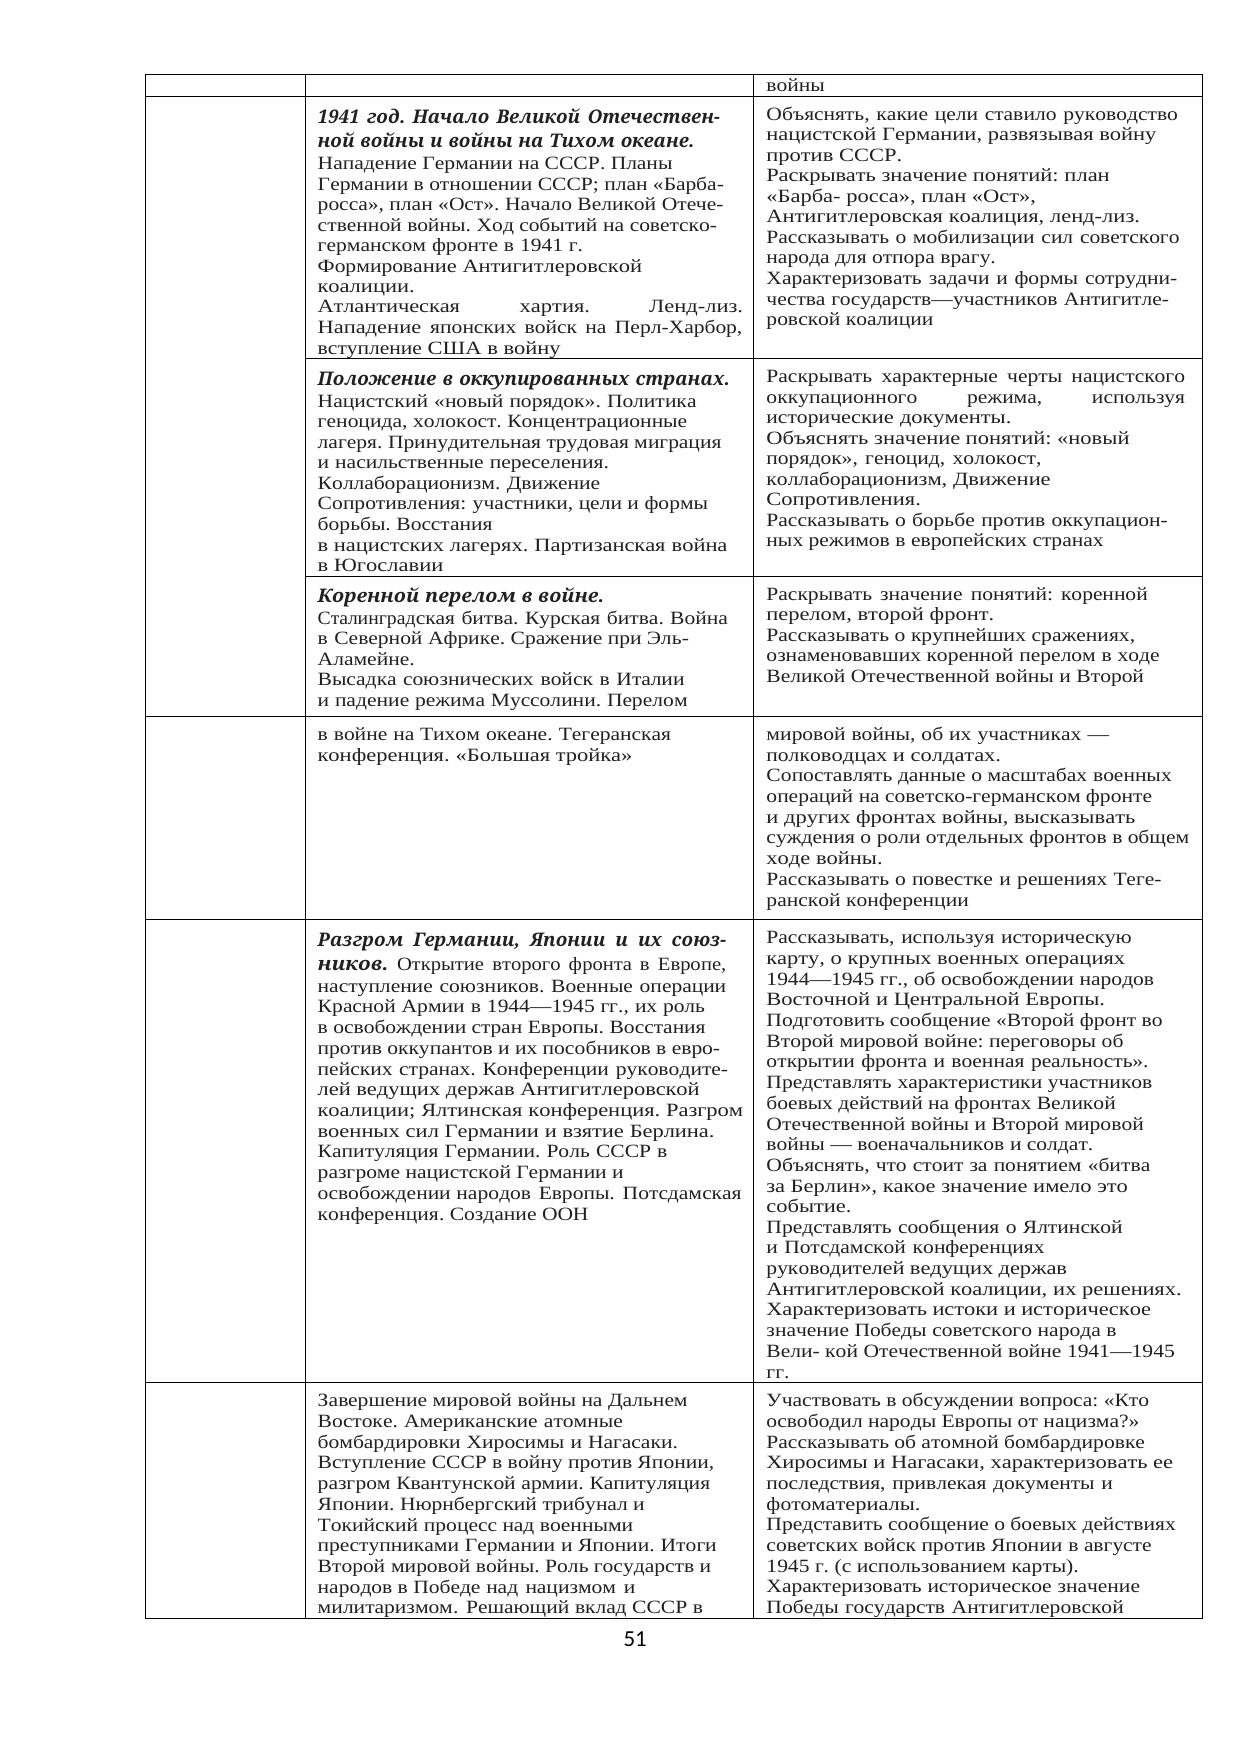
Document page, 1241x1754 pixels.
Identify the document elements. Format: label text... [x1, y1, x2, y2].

table_cell 1941 год. Начало Великой Отечествен- ной войны и войны на Тихом океане. Нападение Германии на СССР. Планы Германии в отношении СССР; план «Барба- росса», план «Ост». Начало Великой Отече- ственной войны. Ход событий на советско-германском фронте в 1941 г. Формирование Антигитлеровской коалиции. Атлантическая хартия. Ленд-лиз. Нападение японских войск на Перл-Харбор, вступление США в войну [306, 97, 753, 358]
table_cell Раскрывать характерные черты нацистского оккупационного режима, используя исторические документы. Объяснять значение понятий: «новый порядок», геноцид, холокост, коллаборационизм, Движение Сопротивления. Рассказывать о борьбе против оккупацион- ных режимов в европейских странах [754, 359, 1202, 576]
table_cell Рассказывать, используя историческую карту, о крупных военных операциях 1944—1945 гг., об освобождении народов Восточной и Центральной Европы. Подготовить сообщение «Второй фронт во Второй мировой войне: переговоры об открытии фронта и военная реальность». Представлять характеристики участников боевых действий на фронтах Великой Отечественной войны и Второй мировой войны — военачальников и солдат. Объяснять, что стоит за понятием «битва за Берлин», какое значение имело это событие. Представлять сообщения о Ялтинской и Потсдамской конференциях руководителей ведущих держав Антигитлеровской коалиции, их решениях. Характеризовать истоки и историческое значение Победы советского народа в Вели- кой Отечественной войне 1941—1945 гг. [754, 920, 1202, 1382]
table_cell Разгром Германии, Японии и их союз- ников. Открытие второго фронта в Европе, наступление союзников. Военные операции Красной Армии в 1944—1945 гг., их роль в освобождении стран Европы. Восстания против оккупантов и их пособников в евро- пейских странах. Конференции руководите- лей ведущих держав Антигитлеровской коалиции; Ялтинская конференция. Разгром военных сил Германии и взятие Берлина. Капитуляция Германии. Роль СССР в разгроме нацистской Германии и освобождении народов Европы. Потсдамская конференция. Создание ООН [306, 920, 753, 1382]
table_cell мировой войны, об их участниках — полководцах и солдатах. Сопоставлять данные о масштабах военных операций на советско-германском фронте и других фронтах войны, высказывать суждения о роли отдельных фронтов в общем ходе войны. Рассказывать о повестке и решениях Теге- ранской конференции [754, 717, 1202, 919]
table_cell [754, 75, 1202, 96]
table_cell [146, 920, 305, 1382]
table_cell Раскрывать значение понятий: коренной перелом, второй фронт. Рассказывать о крупнейших сражениях, ознаменовавших коренной перелом в ходе Великой Отечественной войны и Второй [754, 577, 1202, 716]
table_cell 1 [146, 75, 305, 96]
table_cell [754, 1383, 1202, 1618]
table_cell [306, 1383, 753, 1618]
table_cell [146, 97, 305, 576]
table_cell [146, 717, 305, 919]
table_cell Объяснять, какие цели ставило руководство нацистской Германии, развязывая войну против СССР. Раскрывать значение понятий: план «Барба- росса», план «Ост», Антигитлеровская коалиция, ленд-лиз. Рассказывать о мобилизации сил советского народа для отпора врагу. Характеризовать задачи и формы сотрудни- чества государств—участников Антигитле- ровской коалиции [754, 97, 1202, 358]
table_cell Коренной перелом в войне. Сталинградская битва. Курская битва. Война в Северной Африке. Сражение при Эль-Аламейне. Высадка союзнических войск в Италии и падение режима Муссолини. Перелом [306, 577, 753, 716]
table_cell [146, 576, 305, 716]
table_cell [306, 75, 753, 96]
table_cell [146, 1383, 305, 1618]
table_cell в войне на Тихом океане. Тегеранская конференция. «Большая тройка» [306, 717, 753, 919]
table_cell Положение в оккупированных странах. Нацистский «новый порядок». Политика геноцида, холокост. Концентрационные лагеря. Принудительная трудовая миграция и насильственные переселения. Коллаборационизм. Движение Сопротивления: участники, цели и формы борьбы. Восстания в нацистских лагерях. Партизанская война в Югославии [306, 359, 753, 576]
